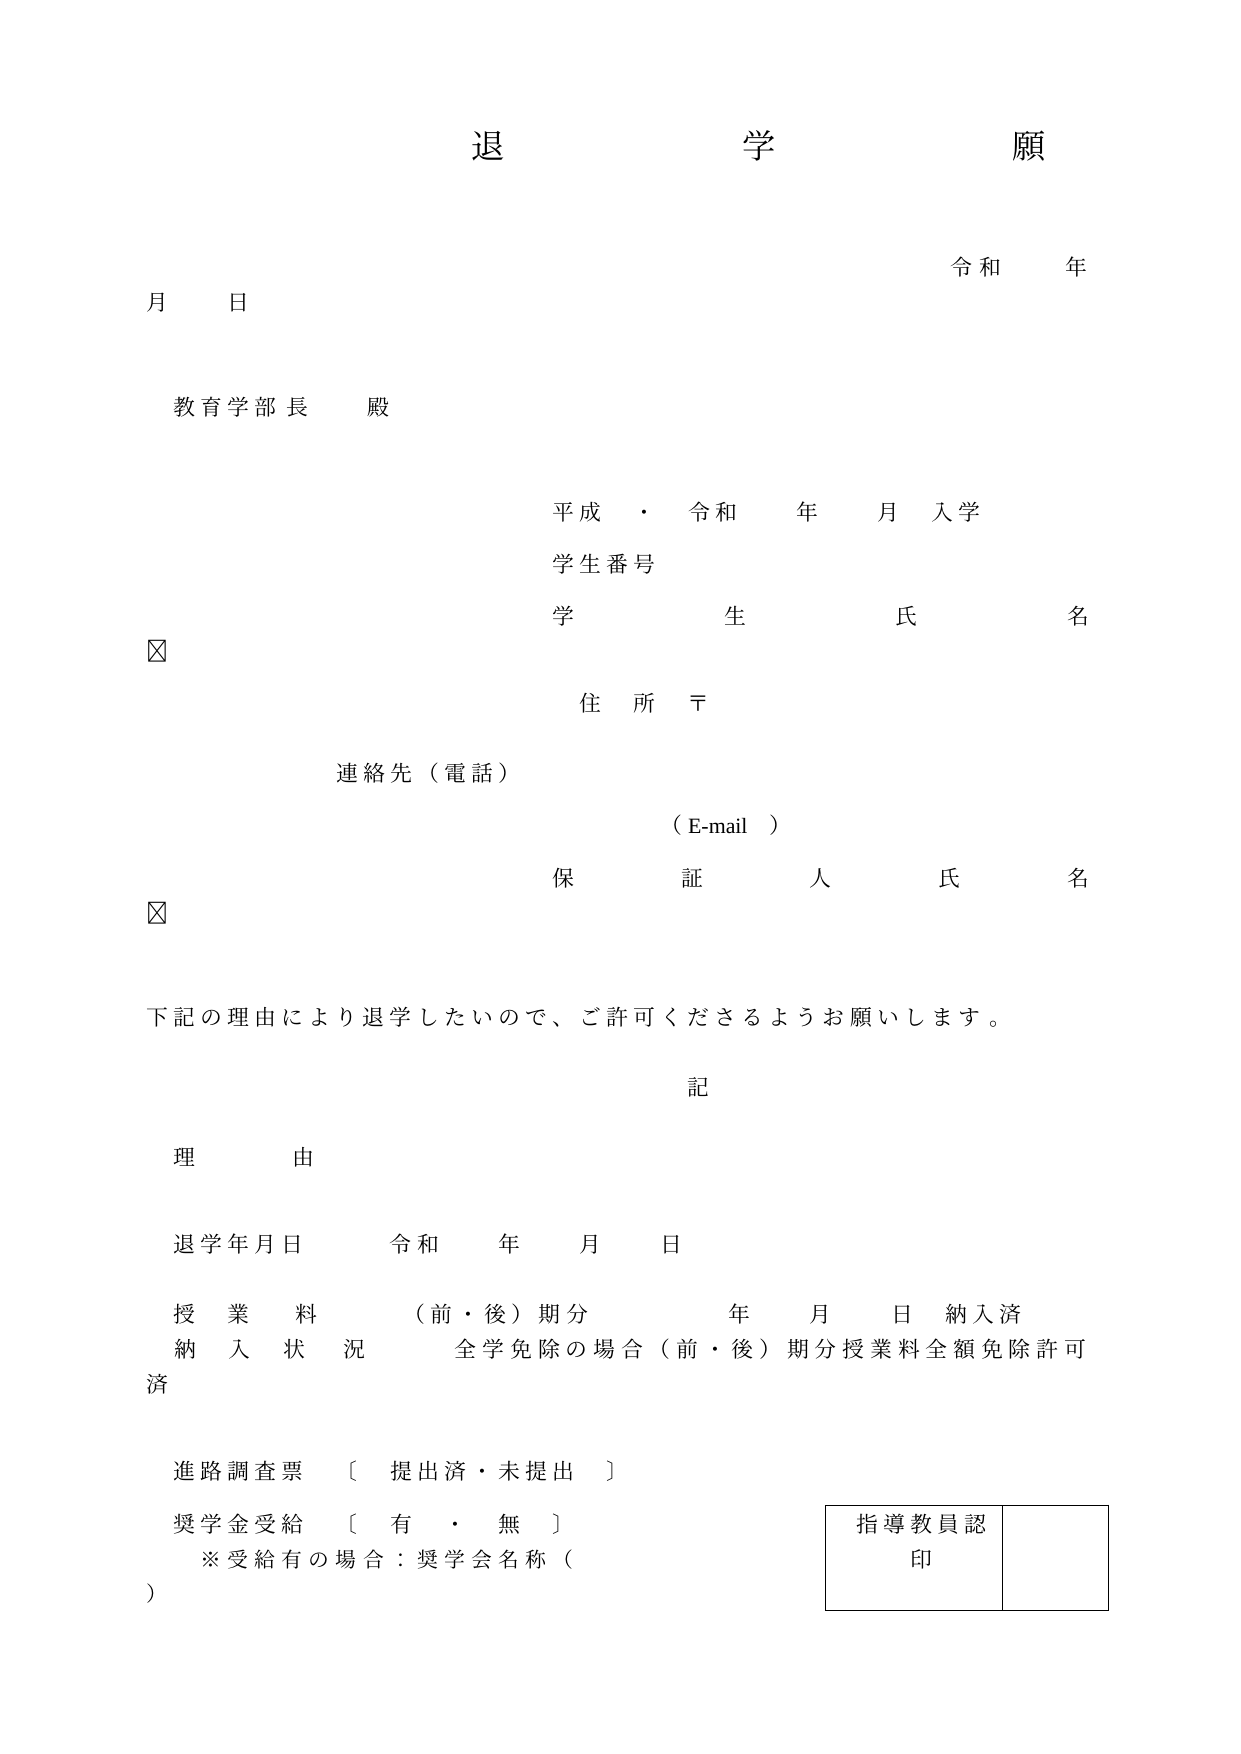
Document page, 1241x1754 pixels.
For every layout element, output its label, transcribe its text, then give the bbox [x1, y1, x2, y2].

table_header [1003, 1506, 1108, 1610]
text 授業料 （前・後）期分 年 月 日 納入済 [146, 1295, 1094, 1330]
text 退学年月日 令和 年 月 日 [146, 1226, 1094, 1260]
text 下記の理由により退学したいので、ご許可くださるようお願いします。 [146, 999, 1094, 1034]
table_header 指導教員認印 [826, 1506, 1002, 1610]
text 住 所 〒 [146, 685, 1094, 720]
text （E-mail） [146, 807, 1094, 842]
text 学生番号 [146, 545, 1094, 580]
text 令和 年 月 日 [146, 249, 1094, 319]
text 教育学部長 殿 [146, 388, 1094, 423]
text 保証人氏名  [146, 859, 1094, 929]
text 退 学 願 [146, 109, 1094, 179]
text 平成 ・ 令和 年 月 入学 [146, 493, 1094, 528]
text 進路調査票 〔 提出済・未提出 〕 [146, 1452, 1094, 1487]
text 学生氏名  [146, 598, 1094, 667]
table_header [141, 1505, 825, 1610]
text 連絡先（電話） [146, 755, 1094, 789]
text 記 [146, 1068, 1094, 1103]
text 納入状況 全学免除の場合（前・後）期分授業料全額免除許可済 [146, 1330, 1094, 1400]
text 理由 [146, 1138, 1094, 1173]
